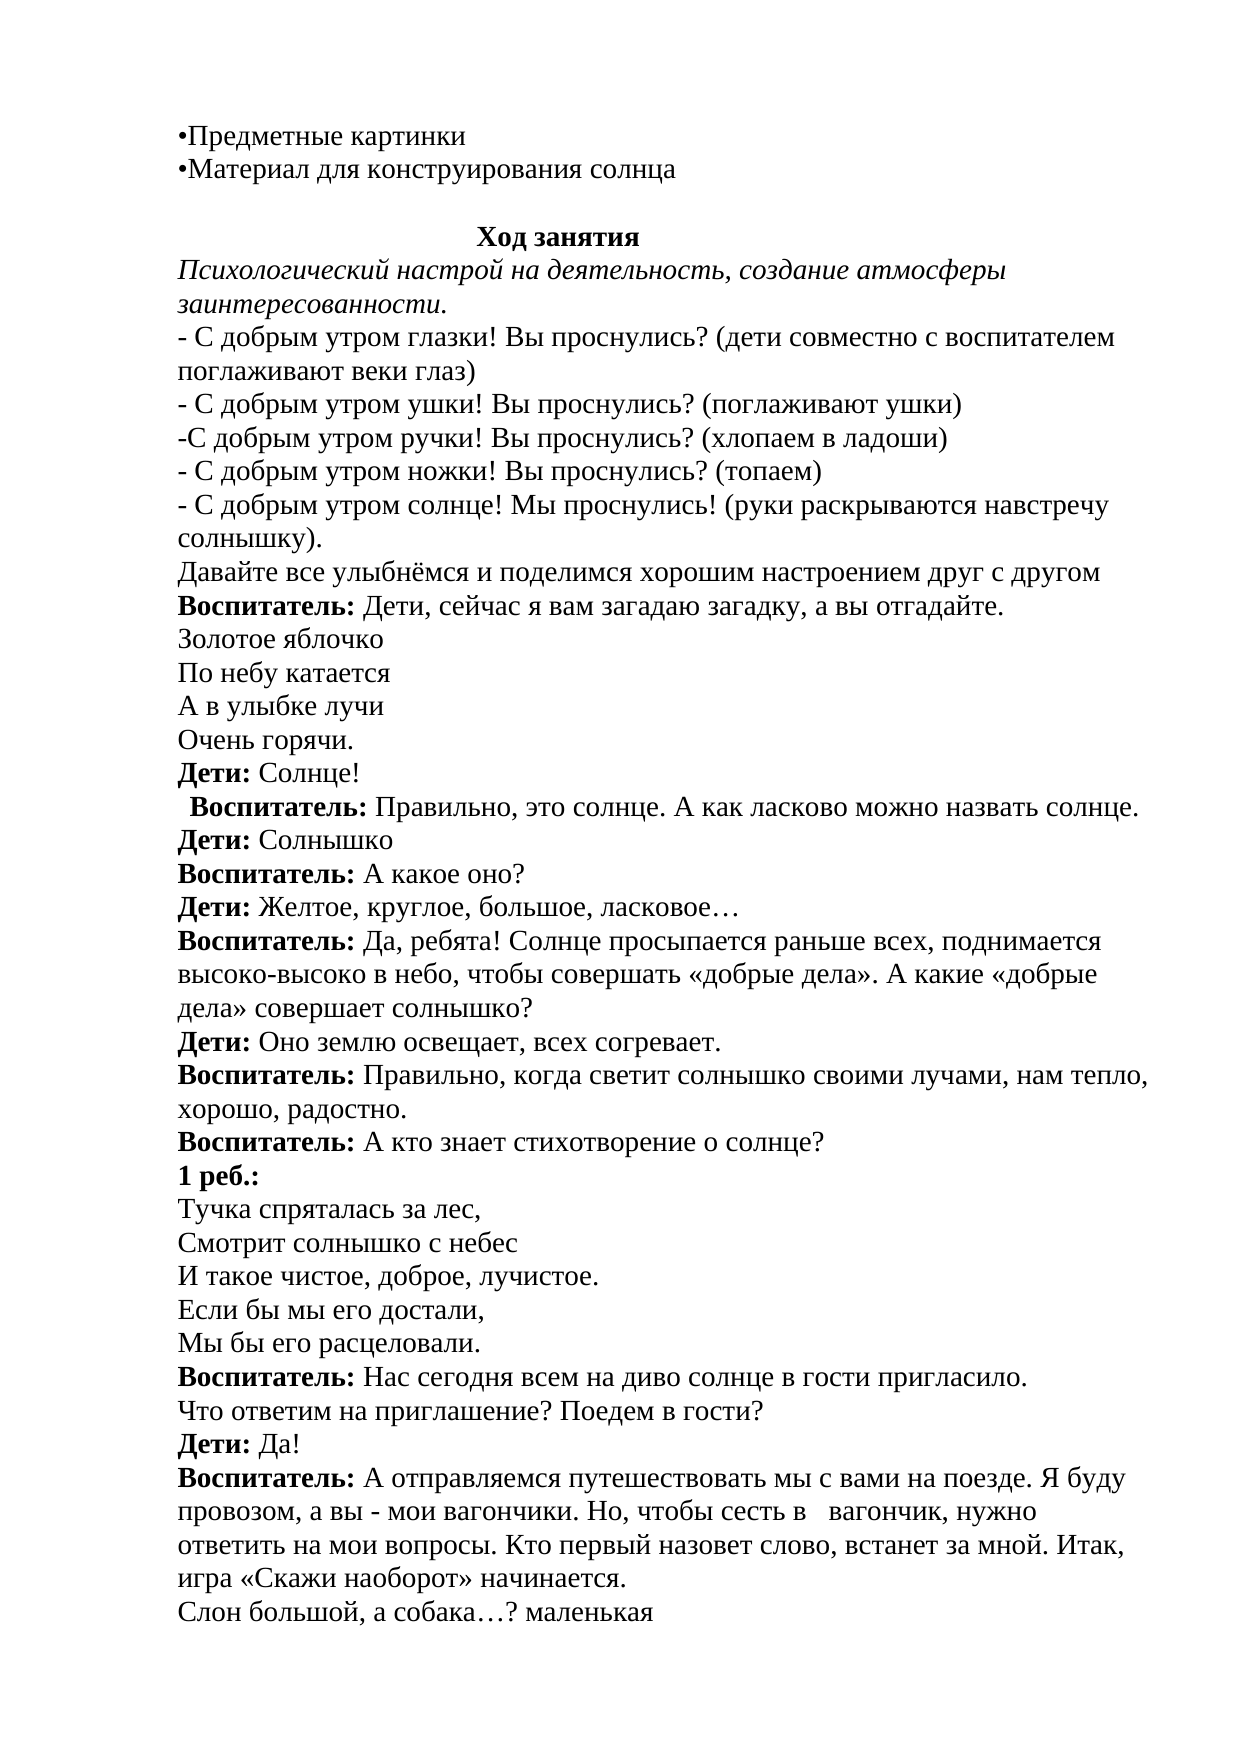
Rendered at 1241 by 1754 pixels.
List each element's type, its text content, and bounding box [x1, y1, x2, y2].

text Дети: Солнышко [177, 822, 1152, 856]
text Воспитатель: Правильно, это солнце. А как ласково можно назвать солнце. [177, 789, 1152, 822]
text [177, 856, 1152, 1627]
text Психологический настрой на деятельность, создание атмосферы заинтересованности. - С добрым утром глазки! Вы проснулись? (дети совместно с воспитателем поглаживают веки глаз) - С добрым утром ушки! Вы проснулись? (поглаживают ушки) -С добрым утром ручки! Вы проснулись? (хлопаем в ладоши) - С добрым утром ножки! Вы проснулись? (топаем) - С добрым утром солнце! Мы проснулись! (руки раскрываются навстречу солнышку). Давайте все улыбнёмся и поделимся хорошим настроением друг с другом Воспитатель: Дети, сейчас я вам загадаю загадку, а вы отгадайте. Золотое яблочко По небу катается А в улыбке лучи Очень горячи. Дети: Солнце! [177, 252, 1152, 789]
text •Предметные картинки [177, 118, 1152, 152]
text •Материал для конструирования солнца Ход занятия [177, 152, 1152, 252]
